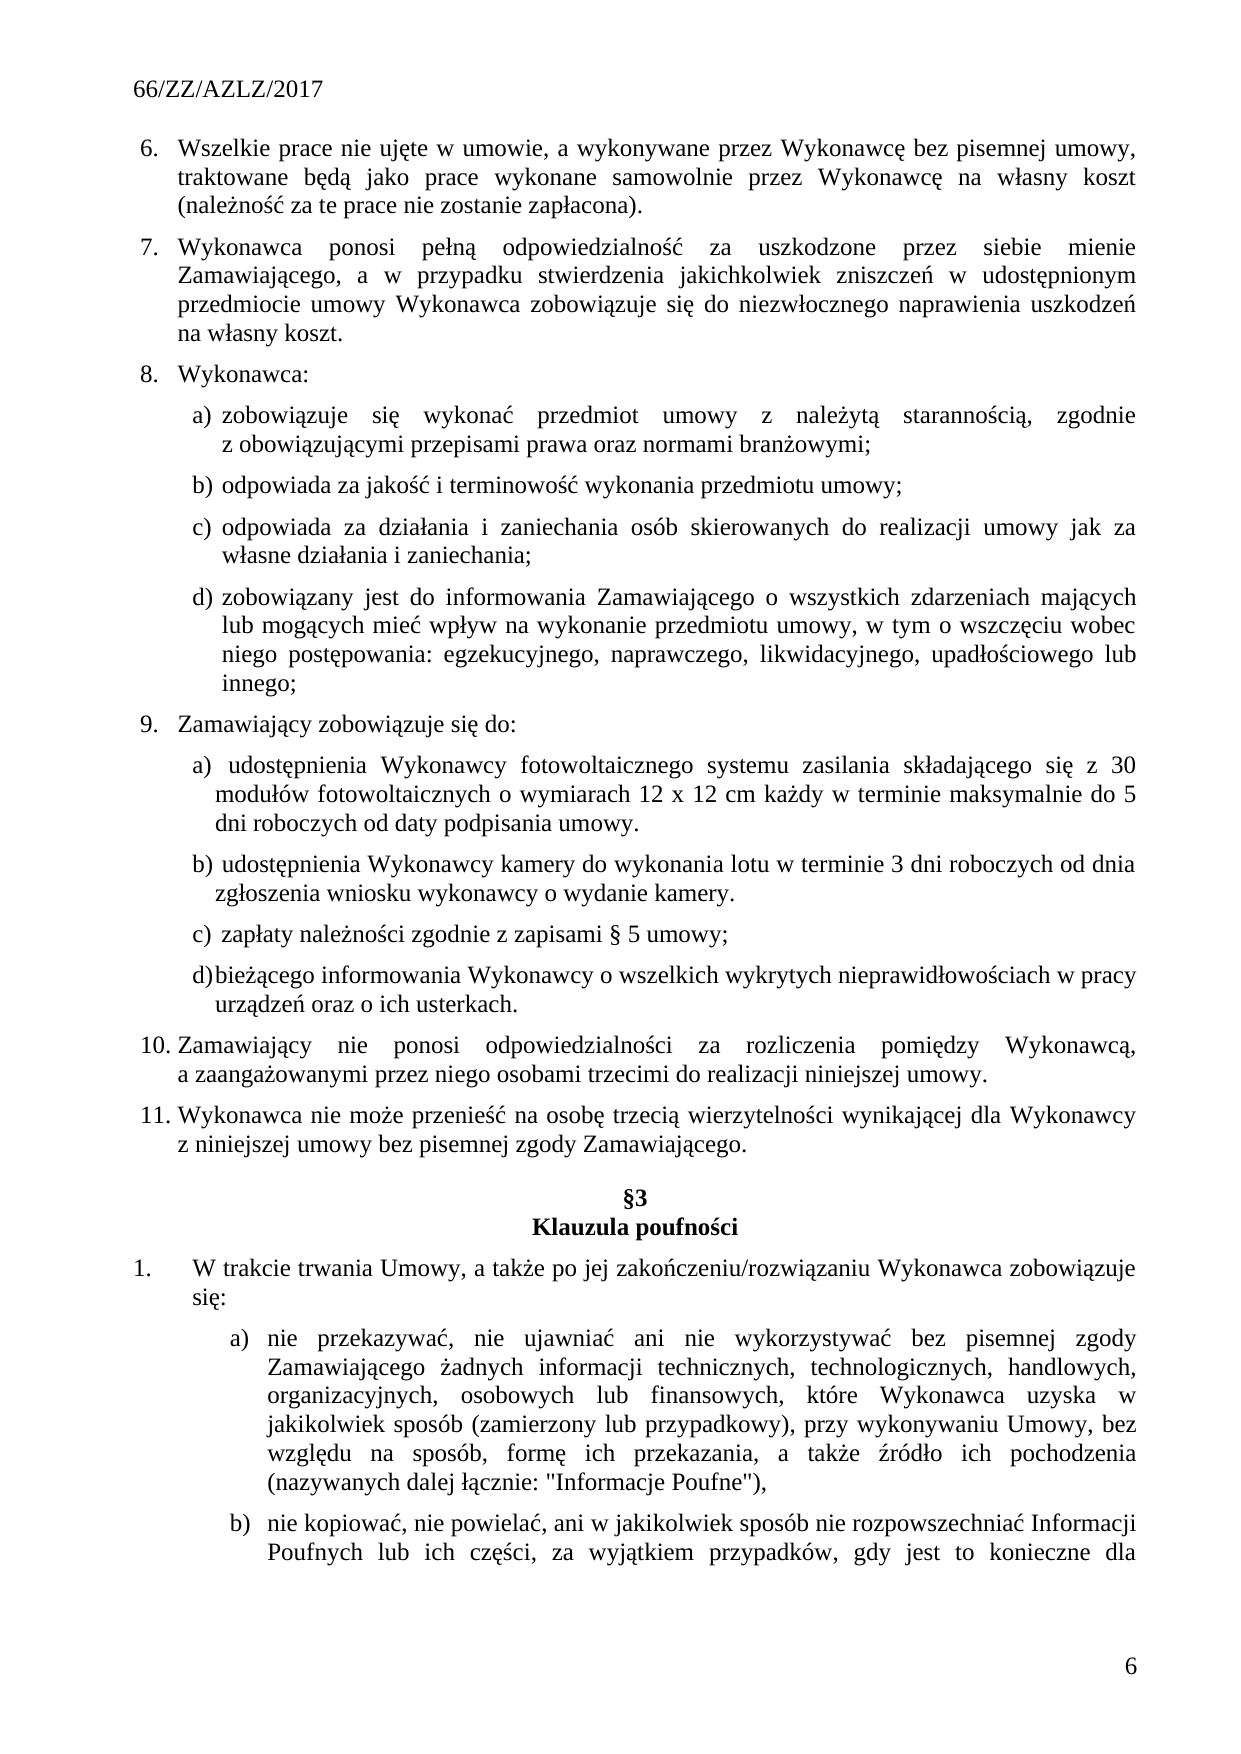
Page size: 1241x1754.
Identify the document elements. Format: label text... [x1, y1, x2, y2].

list Zamawiający zobowiązuje się do: [140, 709, 1137, 738]
list W trakcie trwania Umowy, a także po jej zakończeniu/rozwiązaniu Wykonawca zobowiązuje się: [133, 1253, 1137, 1310]
list Wszelkie prace nie ujęte w umowie, a wykonywane przez Wykonawcę bez pisemnej umowy, traktowane będą jako prace wykonane samowolnie przez Wykonawcę na własny koszt (należność za te prace nie zostanie zapłacona). [140, 133, 1137, 219]
list nie przekazywać, nie ujawniać ani nie wykorzystywać bez pisemnej zgody Zamawiającego żadnych informacji technicznych, technologicznych, handlowych, organizacyjnych, osobowych lub finansowych, które Wykonawca uzyska w jakikolwiek sposób (zamierzony lub przypadkowy), przy wykonywaniu Umowy, bez względu na sposób, formę ich przekazania, a także źródło ich pochodzenia (nazywanych dalej łącznie: "Informacje Poufne"), [229, 1323, 1137, 1495]
list zobowiązuje się wykonać przedmiot umowy z należytą starannością, zgodnie z obowiązującymi przepisami prawa oraz normami branżowymi; [192, 400, 1137, 458]
list bieżącego informowania Wykonawcy o wszelkich wykrytych nieprawidłowościach w pracy urządzeń oraz o ich usterkach. [192, 960, 1137, 1018]
list Zamawiający nie ponosi odpowiedzialności za rozliczenia pomiędzy Wykonawcą, a zaangażowanymi przez niego osobami trzecimi do realizacji niniejszej umowy. [140, 1030, 1137, 1088]
list zapłaty należności zgodnie z zapisami § 5 umowy; [192, 919, 1137, 948]
list Wykonawca ponosi pełną odpowiedzialność za uszkodzone przez siebie mienie Zamawiającego, a w przypadku stwierdzenia jakichkolwiek zniszczeń w udostępnionym przedmiocie umowy Wykonawca zobowiązuje się do niezwłocznego naprawienia uszkodzeń na własny koszt. [140, 232, 1137, 347]
list odpowiada za jakość i terminowość wykonania przedmiotu umowy; [192, 470, 1137, 499]
list Wykonawca nie może przenieść na osobę trzecią wierzytelności wynikającej dla Wykonawcy z niniejszej umowy bez pisemnej zgody Zamawiającego. [140, 1100, 1137, 1158]
text §3 [133, 1183, 1137, 1212]
list odpowiada za działania i zaniechania osób skierowanych do realizacji umowy jak za własne działania i zaniechania; [192, 512, 1137, 569]
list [229, 1508, 1137, 1565]
list Wykonawca: [140, 359, 1137, 388]
list udostępnienia Wykonawcy kamery do wykonania lotu w terminie 3 dni roboczych od dnia zgłoszenia wniosku wykonawcy o wydanie kamery. [192, 849, 1137, 907]
list udostępnienia Wykonawcy fotowoltaicznego systemu zasilania składającego się z 30 modułów fotowoltaicznych o wymiarach 12 x 12 cm każdy w terminie maksymalnie do 5 dni roboczych od daty podpisania umowy. [192, 750, 1137, 837]
text Klauzula poufności [133, 1212, 1137, 1240]
list zobowiązany jest do informowania Zamawiającego o wszystkich zdarzeniach mających lub mogących mieć wpływ na wykonanie przedmiotu umowy, w tym o wszczęciu wobec niego postępowania: egzekucyjnego, naprawczego, likwidacyjnego, upadłościowego lub innego; [192, 582, 1137, 697]
